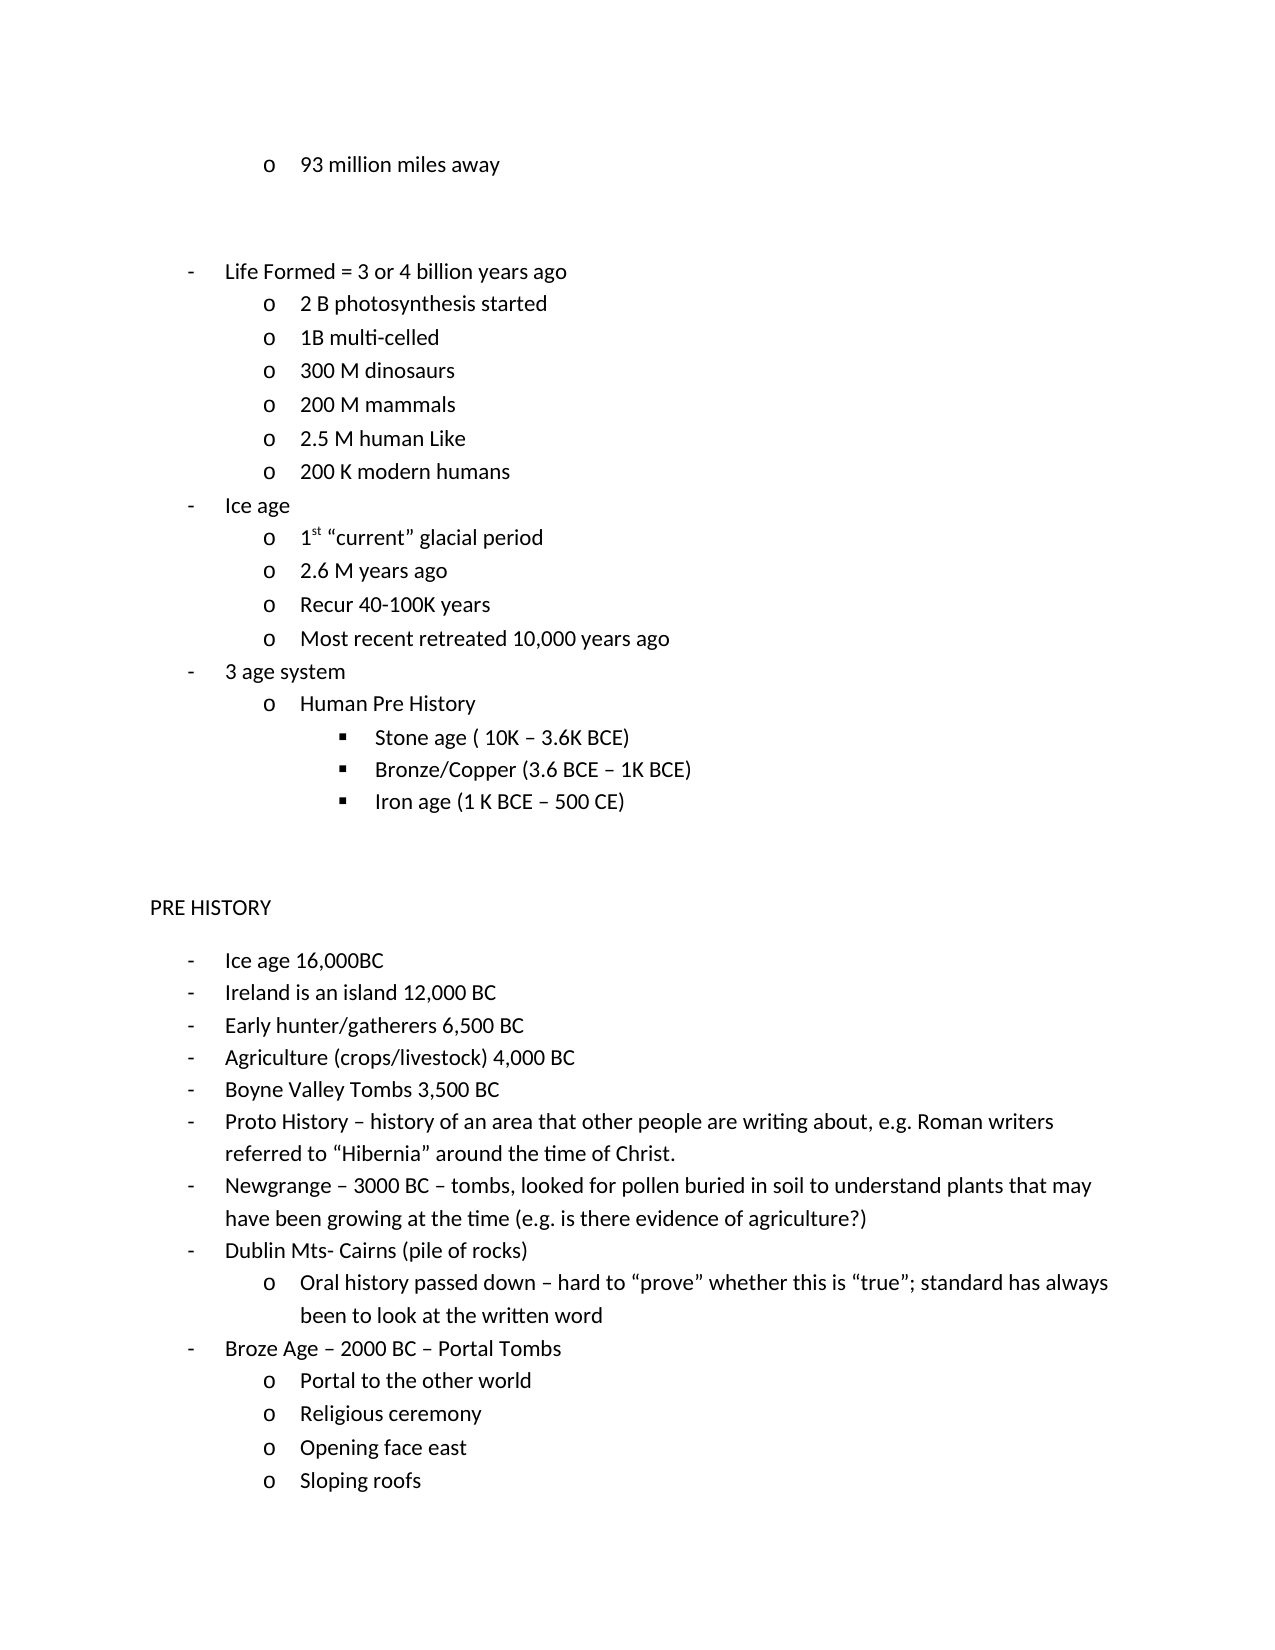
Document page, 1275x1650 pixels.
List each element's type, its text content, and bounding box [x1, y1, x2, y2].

list 2.5 M human Like [262, 424, 1125, 453]
list Dublin Mts- Cairns (pile of rocks) [187, 1236, 1125, 1264]
list Human Pre History [262, 689, 1125, 718]
list Portal to the other world [262, 1366, 1125, 1395]
list Boyne Valley Tombs 3,500 BC [187, 1075, 1125, 1103]
list Ireland is an island 12,000 BC [187, 978, 1125, 1007]
list 1B multi-celled [262, 323, 1125, 352]
list 200 K modern humans [262, 457, 1125, 486]
list Religious ceremony [262, 1399, 1125, 1429]
list Opening face east [262, 1433, 1125, 1462]
list Early hunter/gatherers 6,500 BC [187, 1011, 1125, 1039]
list Most recent retreated 10,000 years ago [262, 624, 1125, 653]
list Sloping roofs [262, 1467, 1125, 1496]
list 3 age system [187, 657, 1125, 685]
list Life Formed = 3 or 4 billion years ago [187, 257, 1125, 285]
list Broze Age – 2000 BC – Portal Tombs [187, 1334, 1125, 1362]
list 1st “current” glacial period [262, 523, 1125, 552]
list 2.6 M years ago [262, 557, 1125, 586]
list Newgrange – 3000 BC – tombs, looked for pollen buried in soil to understand plants that may have been growing at the time (e.g. is there evidence of agriculture?) [187, 1172, 1125, 1232]
list Ice age 16,000BC [187, 946, 1125, 974]
list Oral history passed down – hard to “prove” whether this is “true”; standard has always been to look at the written word [262, 1268, 1125, 1329]
list Ice age [187, 491, 1125, 519]
list Stone age ( 10K – 3.6K BCE) [337, 723, 1125, 751]
list 2 B photosynthesis started [262, 289, 1125, 319]
list 300 M dinosaurs [262, 357, 1125, 386]
text PRE HISTORY [150, 893, 1125, 921]
list Agriculture (crops/livestock) 4,000 BC [187, 1043, 1125, 1071]
list Proto History – history of an area that other people are writing about, e.g. Roman writers referred to “Hibernia” around the time of Christ. [187, 1107, 1125, 1167]
list Recur 40-100K years [262, 590, 1125, 619]
list 200 M mammals [262, 390, 1125, 419]
list Iron age (1 K BCE – 500 CE) [337, 787, 1125, 815]
list Bronze/Copper (3.6 BCE – 1K BCE) [337, 755, 1125, 783]
list 93 million miles away [262, 150, 1125, 179]
